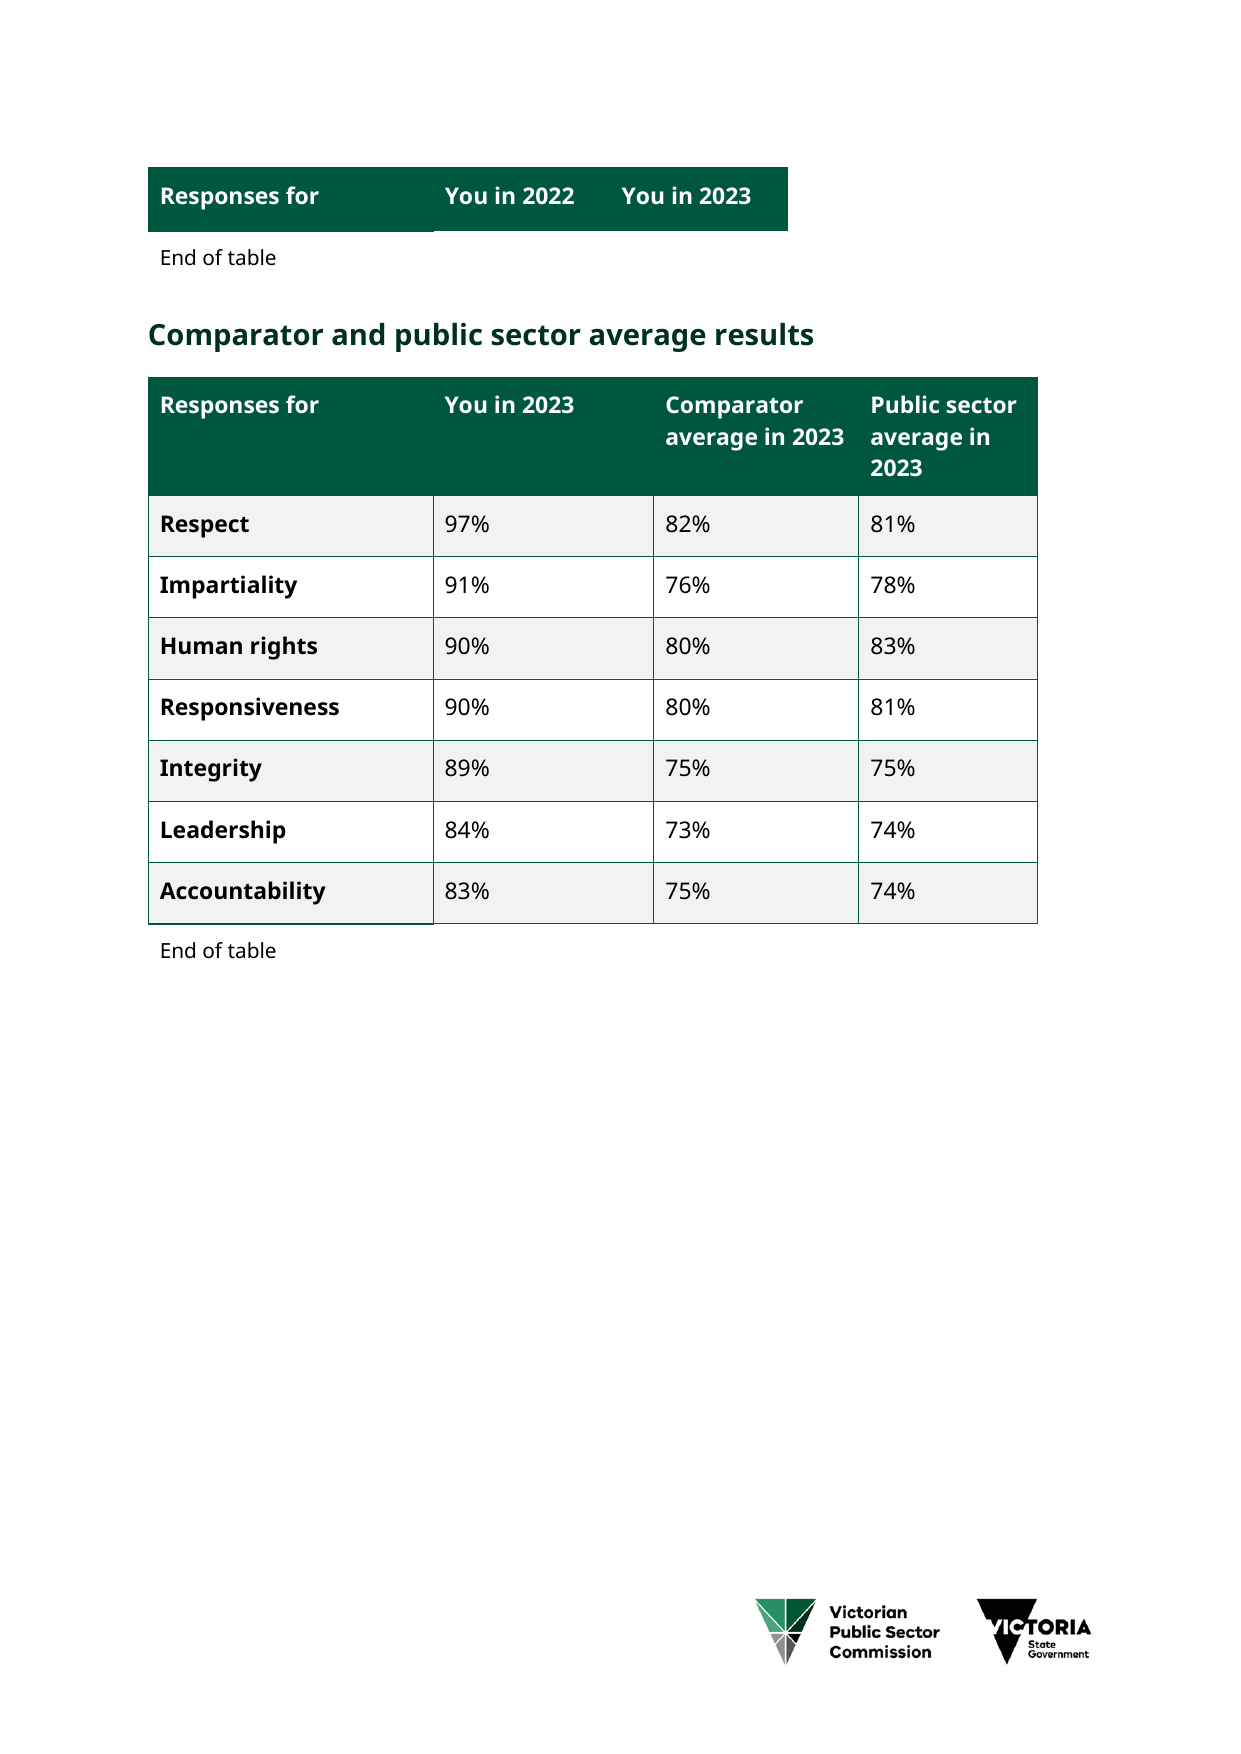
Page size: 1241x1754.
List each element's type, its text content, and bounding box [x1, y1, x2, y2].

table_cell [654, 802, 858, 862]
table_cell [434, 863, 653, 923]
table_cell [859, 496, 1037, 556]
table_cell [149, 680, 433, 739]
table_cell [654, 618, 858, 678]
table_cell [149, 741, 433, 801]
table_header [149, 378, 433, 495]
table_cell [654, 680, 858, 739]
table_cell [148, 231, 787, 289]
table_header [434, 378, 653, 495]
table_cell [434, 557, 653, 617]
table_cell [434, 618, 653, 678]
picture [754, 1598, 1093, 1666]
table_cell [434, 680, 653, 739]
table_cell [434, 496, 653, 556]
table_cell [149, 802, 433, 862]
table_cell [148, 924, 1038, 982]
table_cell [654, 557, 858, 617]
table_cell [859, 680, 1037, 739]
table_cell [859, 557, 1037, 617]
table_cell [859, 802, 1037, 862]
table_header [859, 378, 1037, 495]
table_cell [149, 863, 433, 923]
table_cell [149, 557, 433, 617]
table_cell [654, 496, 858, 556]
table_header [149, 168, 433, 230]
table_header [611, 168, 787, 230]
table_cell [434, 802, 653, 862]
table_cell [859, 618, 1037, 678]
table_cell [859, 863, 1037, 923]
subtitle Comparator and public sector average results [148, 314, 1092, 354]
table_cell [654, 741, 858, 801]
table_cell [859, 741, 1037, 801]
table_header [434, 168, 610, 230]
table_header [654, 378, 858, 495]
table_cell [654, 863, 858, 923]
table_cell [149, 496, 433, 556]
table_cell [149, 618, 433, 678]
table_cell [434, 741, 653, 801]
